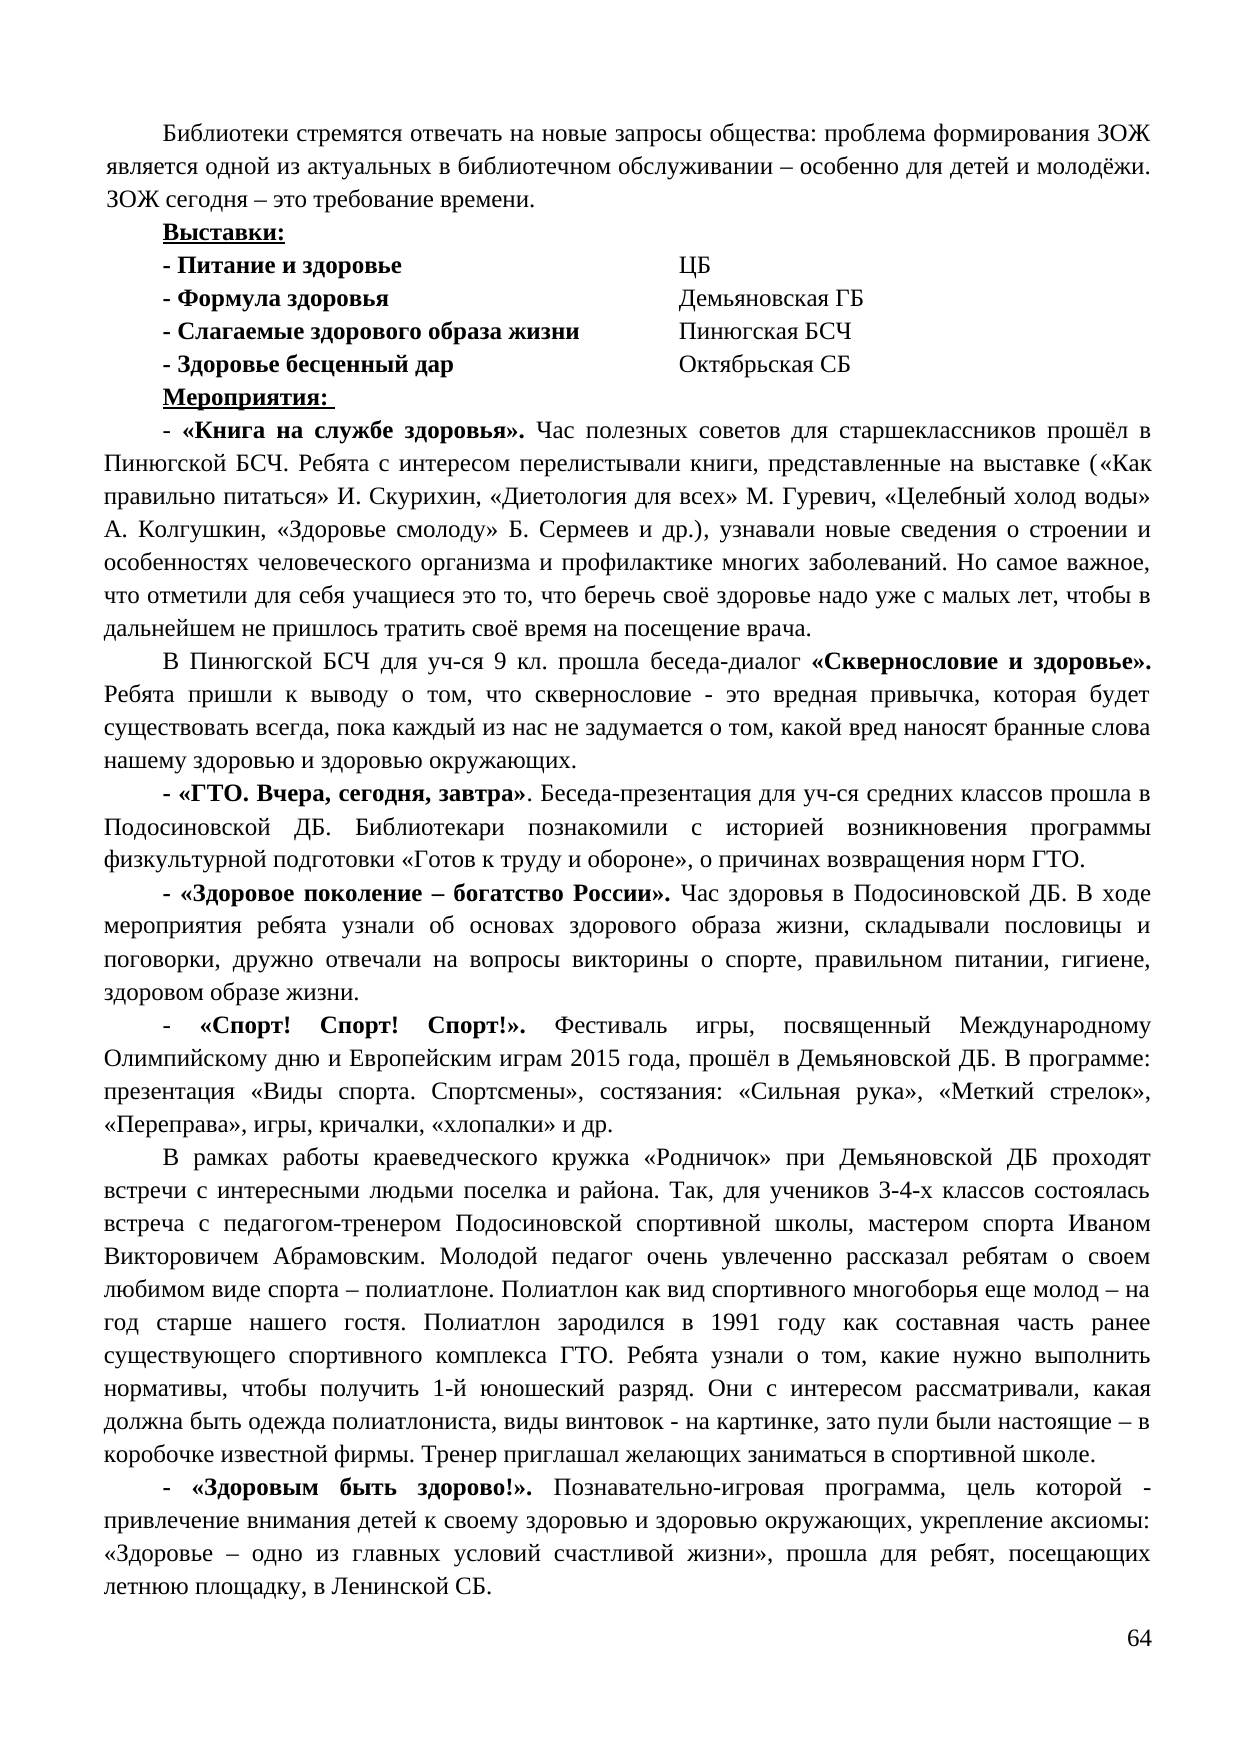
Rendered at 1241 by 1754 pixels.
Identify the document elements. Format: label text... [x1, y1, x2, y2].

text - «Книга на службе здоровья». Час полезных советов для старшеклассников прошёл в Пинюгской БСЧ. Ребята с интересом перелистывали книги, представленные на выставке («Как правильно питаться» И. Скурихин, «Диетология для всех» М. Гуревич, «Целебный холод воды» А. Колгушкин, «Здоровье смолоду» Б. Сермеев и др.), узнавали новые сведения о строении и особенностях человеческого организма и профилактике многих заболеваний. Но самое важное, что отметили для себя учащиеся это то, что беречь своё здоровье надо уже с малых лет, чтобы в дальнейшем не пришлось тратить своё время на посещение врача. [103, 415, 1152, 642]
text - Слагаемые здорового образа жизни Пинюгская БСЧ [103, 316, 1152, 345]
text В Пинюгской БСЧ для уч-ся 9 кл. прошла беседа-диалог «Сквернословие и здоровье». Ребята пришли к выводу о том, что сквернословие - это вредная привычка, которая будет существовать всегда, пока каждый из нас не задумается о том, какой вред наносят бранные слова нашему здоровью и здоровью окружающих. [103, 646, 1152, 774]
text - Формула здоровья Демьяновская ГБ [103, 283, 1152, 312]
text Выставки: [106, 217, 1152, 246]
text - «Спорт! Спорт! Спорт!». Фестиваль игры, посвященный Международному Олимпийскому дню и Европейским играм 2015 года, прошёл в Демьяновской ДБ. В программе: презентация «Виды спорта. Спортсмены», состязания: «Сильная рука», «Меткий стрелок», «Переправа», игры, кричалки, «хлопалки» и др. [103, 1010, 1152, 1137]
text Библиотеки стремятся отвечать на новые запросы общества: проблема формирования ЗОЖ является одной из актуальных в библиотечном обслуживании – особенно для детей и молодёжи. ЗОЖ сегодня – это требование времени. [106, 118, 1152, 213]
text В рамках работы краеведческого кружка «Родничок» при Демьяновской ДБ проходят встречи с интересными людьми поселка и района. Так, для учеников 3-4-х классов состоялась встреча с педагогом-тренером Подосиновской спортивной школы, мастером спорта Иваном Викторовичем Абрамовским. Молодой педагог очень увлеченно рассказал ребятам о своем любимом виде спорта – полиатлоне. Полиатлон как вид спортивного многоборья еще молод – на год старше нашего гостя. Полиатлон зародился в 1991 году как составная часть ранее существующего спортивного комплекса ГТО. Ребята узнали о том, какие нужно выполнить нормативы, чтобы получить 1-й юношеский разряд. Они с интересом рассматривали, какая должна быть одежда полиатлониста, виды винтовок - на картинке, зато пули были настоящие – в коробочке известной фирмы. Тренер приглашал желающих заниматься в спортивной школе. [103, 1142, 1152, 1468]
text - «Здоровым быть здорово!». Познавательно-игровая программа, цель которой - привлечение внимания детей к своему здоровью и здоровью окружающих, укрепление аксиомы: «Здоровье – одно из главных условий счастливой жизни», прошла для ребят, посещающих летнюю площадку, в Ленинской СБ. [103, 1472, 1152, 1600]
text - «Здоровое поколение – богатство России». Час здоровья в Подосиновской ДБ. В ходе мероприятия ребята узнали об основах здорового образа жизни, складывали пословицы и поговорки, дружно отвечали на вопросы викторины о спорте, правильном питании, гигиене, здоровом образе жизни. [103, 878, 1152, 1005]
text - «ГТО. Вчера, сегодня, завтра». Беседа-презентация для уч-ся средних классов прошла в Подосиновской ДБ. Библиотекари познакомили с историей возникновения программы физкультурной подготовки «Готов к труду и обороне», о причинах возвращения норм ГТО. [103, 778, 1152, 873]
text Мероприятия: [106, 382, 1152, 411]
text - Питание и здоровье ЦБ [103, 250, 1152, 279]
text - Здоровье бесценный дар Октябрьская СБ [103, 349, 1152, 378]
